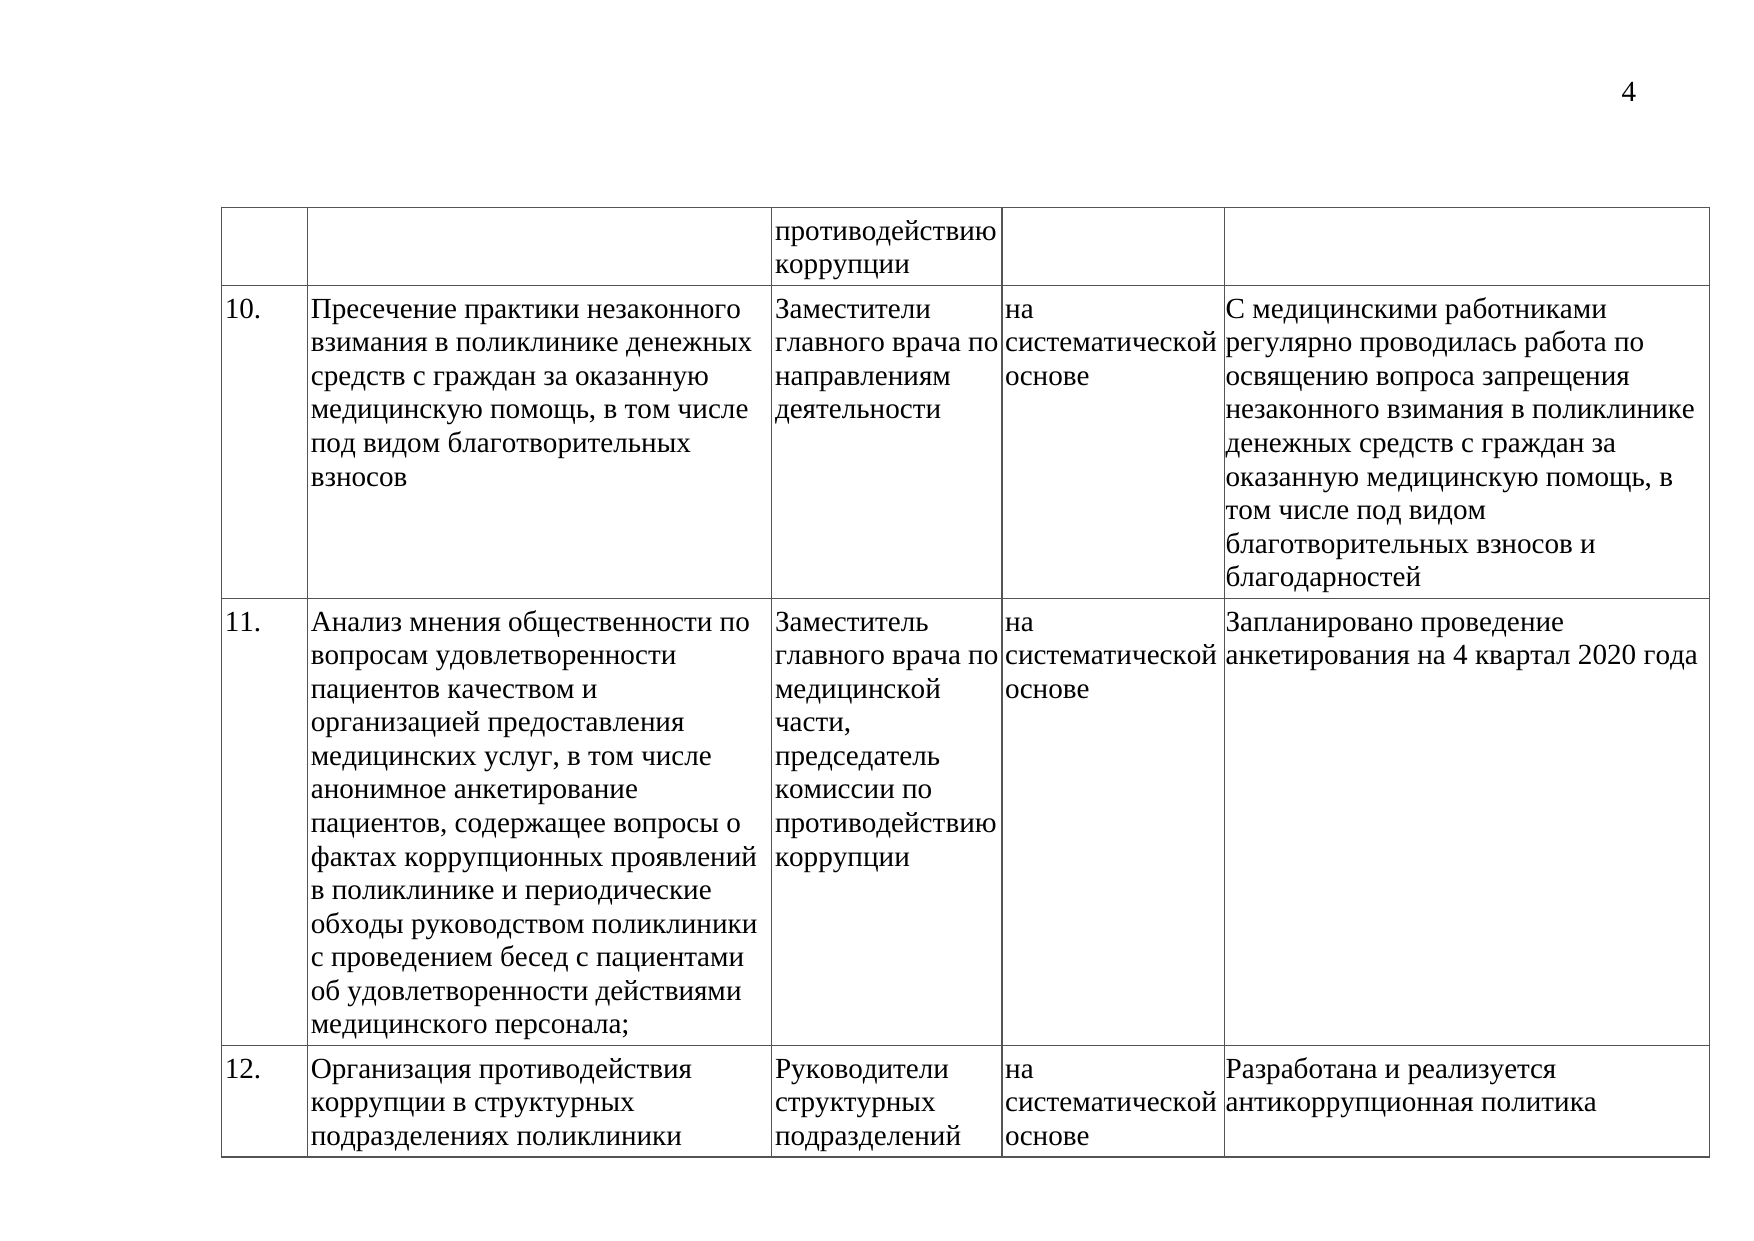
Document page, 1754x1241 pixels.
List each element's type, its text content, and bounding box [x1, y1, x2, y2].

table_cell 11. [222, 599, 307, 1044]
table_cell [772, 208, 1001, 285]
table_cell С медицинскими работниками регулярно проводилась работа по освящению вопроса запрещения незаконного взимания в поликлинике денежных средств с граждан за оказанную медицинскую помощь, в том числе под видом благотворительных взносов и благодарностей [1225, 286, 1709, 598]
table_cell на систематической основе [1003, 599, 1224, 1044]
table_cell Анализ мнения общественности по вопросам удовлетворенности пациентов качеством и организацией предоставления медицинских услуг, в том числе анонимное анкетирование пациентов, содержащее вопросы о фактах коррупционных проявлений в поликлинике и периодические обходы руководством поликлиники с проведением бесед с пациентами об удовлетворенности действиями медицинского персонала; [308, 599, 771, 1044]
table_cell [308, 208, 771, 285]
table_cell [1003, 208, 1224, 285]
table_cell Разработана и реализуется антикоррупционная политика [1225, 1046, 1709, 1156]
table_cell Руководители структурных подразделений [772, 1046, 1001, 1156]
table_cell Пресечение практики незаконного взимания в поликлинике денежных средств с граждан за оказанную медицинскую помощь, в том числе под видом благотворительных взносов [308, 286, 771, 598]
table_cell на систематической основе [1003, 286, 1224, 598]
table_cell 10. [222, 286, 307, 598]
table_cell на систематической основе [1003, 1046, 1224, 1156]
table_cell 12. [222, 1046, 307, 1156]
table_cell Организация противодействия коррупции в структурных подразделениях поликлиники [308, 1046, 771, 1156]
table_cell Заместители главного врача по направлениям деятельности [772, 286, 1001, 598]
table_cell Запланировано проведение анкетирования на 4 квартал 2020 года [1225, 599, 1709, 1044]
table_cell 9. [222, 208, 307, 285]
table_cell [1225, 208, 1709, 285]
table_cell Заместитель главного врача по медицинской части, председатель комиссии по противодействию коррупции [772, 599, 1001, 1044]
